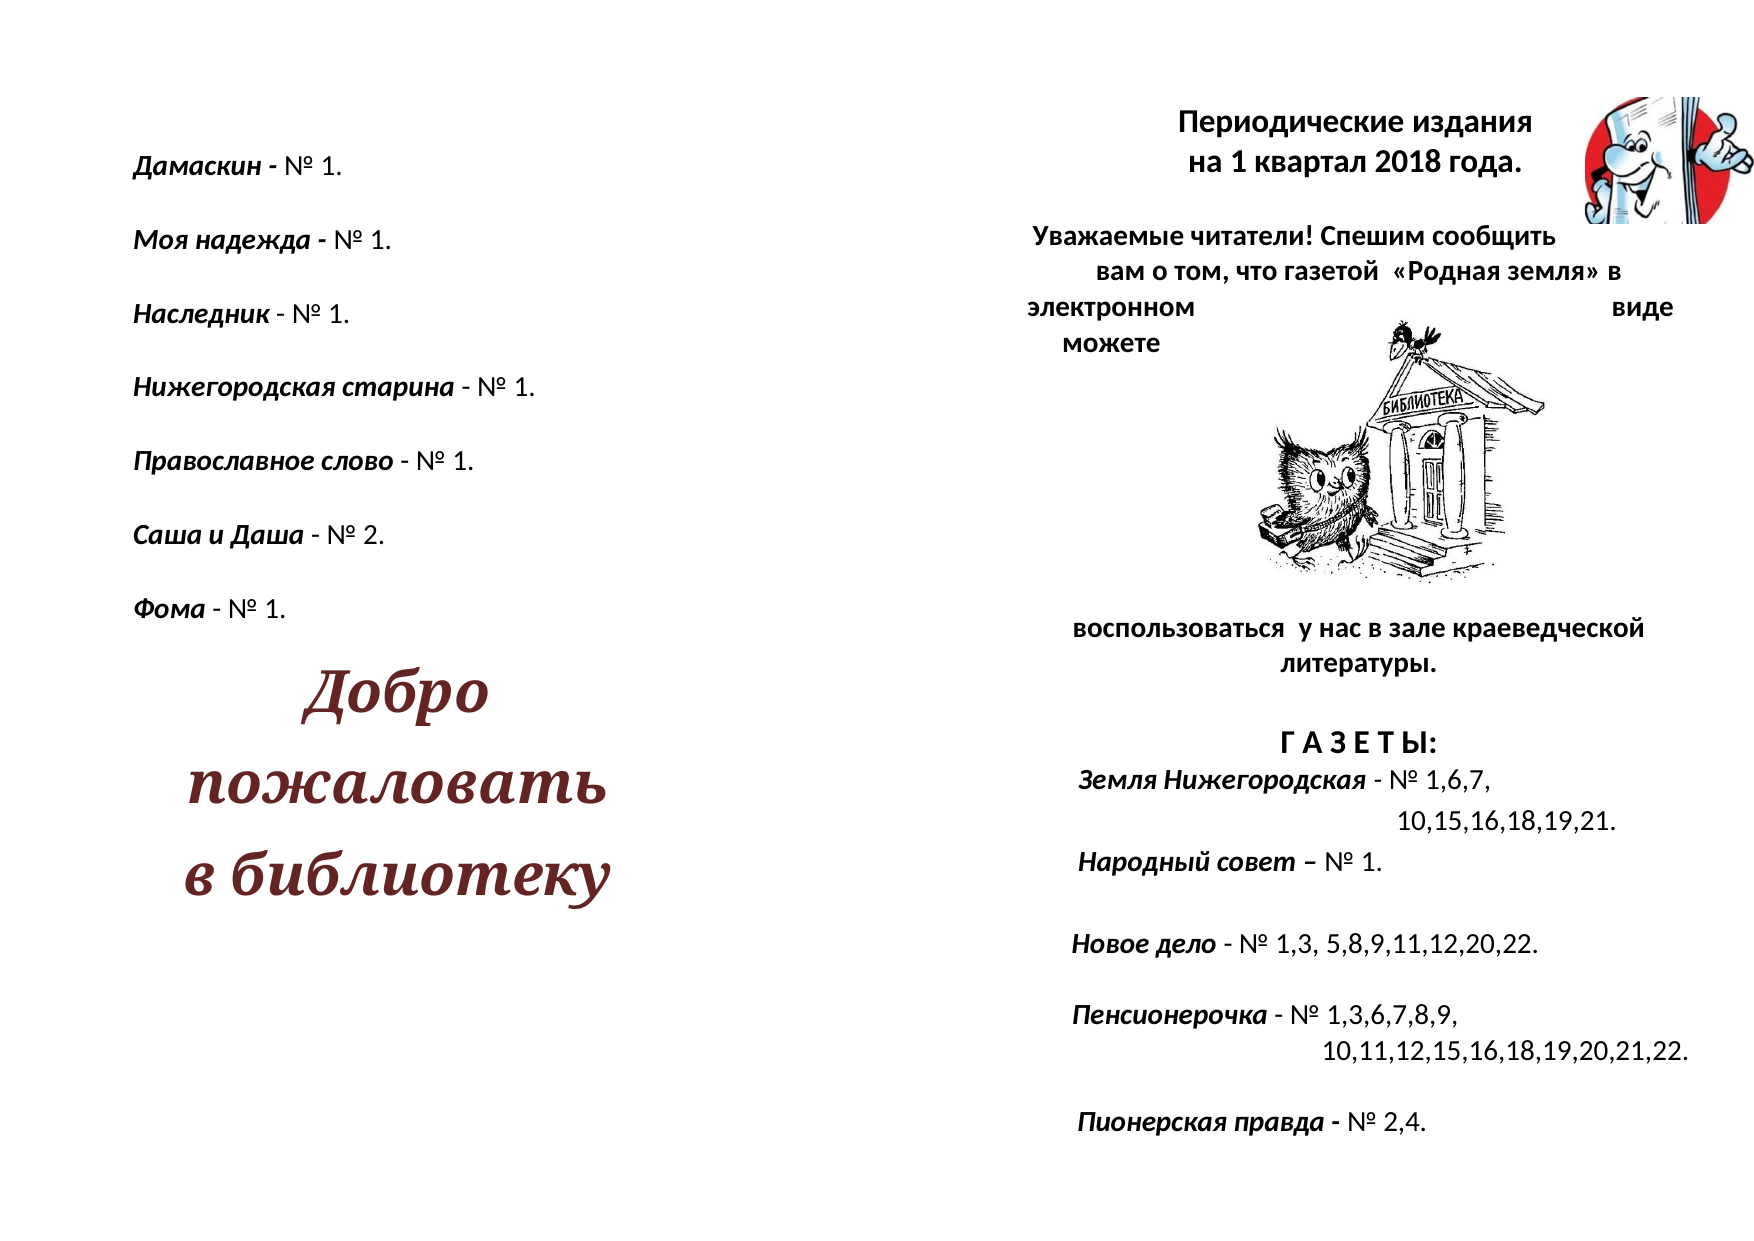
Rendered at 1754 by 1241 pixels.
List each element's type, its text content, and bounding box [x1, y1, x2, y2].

text Пионерская правда - № 2,4. [1019, 1103, 1695, 1139]
text Добро пожаловать в библиотеку [133, 650, 663, 912]
text на 1 квартал 2018 года. [1173, 141, 1538, 181]
text Нижегородская старина - № 1. [133, 354, 709, 407]
text Пенсионерочка - № 1,3,6,7,8,9, [1019, 996, 1695, 1032]
text Фома - № 1. [133, 576, 709, 629]
text Дамаскин - № 1. [133, 133, 663, 186]
picture [1218, 294, 1572, 594]
text Наследник - № 1. [133, 281, 709, 334]
text Новое дело - № 1,3, 5,8,9,11,12,20,22. [1019, 925, 1695, 961]
text Православное слово - № 1. [133, 428, 709, 481]
text 10,11,12,15,16,18,19,20,21,22. [1019, 1032, 1695, 1068]
picture [1584, 97, 1754, 222]
text Саша и Даша - № 2. [133, 502, 709, 555]
text Моя надежда - № 1. [133, 207, 663, 260]
text Г А З Е Т Ы: [1023, 721, 1695, 761]
text Периодические издания [1173, 100, 1538, 141]
text Земля Нижегородская - № 1,6,7, [1019, 761, 1695, 797]
text 10,15,16,18,19,21. [1093, 802, 1695, 838]
text Народный совет – № 1. [1019, 843, 1695, 879]
